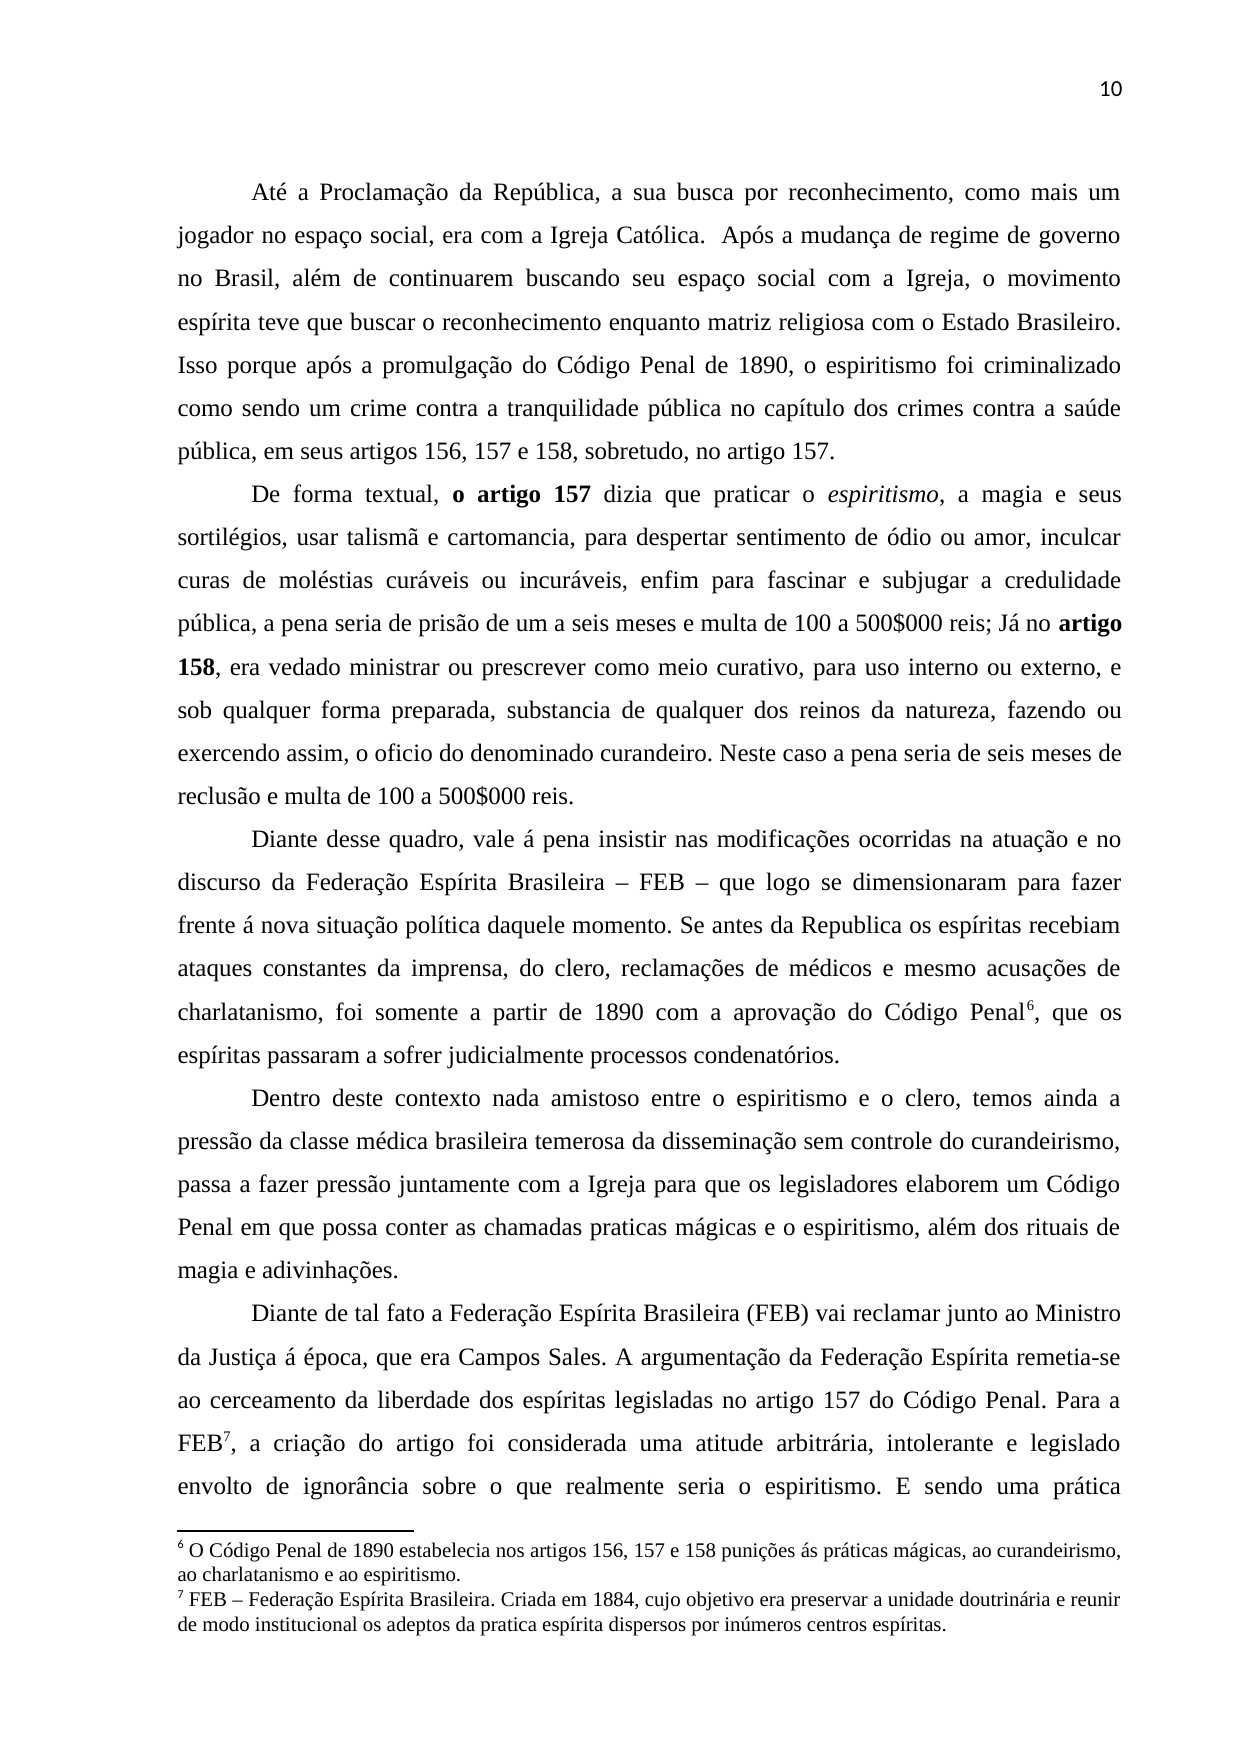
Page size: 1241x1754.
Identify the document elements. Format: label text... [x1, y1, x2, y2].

text Dentro deste contexto nada amistoso entre o espiritismo e o clero, temos ainda a pressão da classe médica brasileira temerosa da disseminação sem controle do curandeirismo, passa a fazer pressão juntamente com a Igreja para que os legisladores elaborem um Código Penal em que possa conter as chamadas praticas mágicas e o espiritismo, além dos rituais de magia e adivinhações. [177, 1083, 1122, 1284]
text Diante desse quadro, vale á pena insistir nas modificações ocorridas na atuação e no discurso da Federação Espírita Brasileira – FEB – que logo se dimensionaram para fazer frente á nova situação política daquele momento. Se antes da Republica os espíritas recebiam ataques constantes da imprensa, do clero, reclamações de médicos e mesmo acusações de charlatanismo, foi somente a partir de 1890 com a aprovação do Código Penal, que os espíritas passaram a sofrer judicialmente processos condenatórios. [177, 824, 1122, 1068]
text De forma textual, o artigo 157 dizia que praticar o espiritismo, a magia e seus sortilégios, usar talismã e cartomancia, para despertar sentimento de ódio ou amor, inculcar curas de moléstias curáveis ou incuráveis, enfim para fascinar e subjugar a credulidade pública, a pena seria de prisão de um a seis meses e multa de 100 a 500$000 reis; Já no artigo 158, era vedado ministrar ou prescrever como meio curativo, para uso interno ou externo, e sob qualquer forma preparada, substancia de qualquer dos reinos da natureza, fazendo ou exercendo assim, o oficio do denominado curandeiro. Neste caso a pena seria de seis meses de reclusão e multa de 100 a 500$000 reis. [177, 479, 1122, 810]
text Até a Proclamação da República, a sua busca por reconhecimento, como mais um jogador no espaço social, era com a Igreja Católica. Após a mudança de regime de governo no Brasil, além de continuarem buscando seu espaço social com a Igreja, o movimento espírita teve que buscar o reconhecimento enquanto matriz religiosa com o Estado Brasileiro. Isso porque após a promulgação do Código Penal de 1890, o espiritismo foi criminalizado como sendo um crime contra a tranquilidade pública no capítulo dos crimes contra a saúde pública, em seus artigos 156, 157 e 158, sobretudo, no artigo 157. [177, 177, 1122, 465]
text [118, 1298, 1122, 1500]
